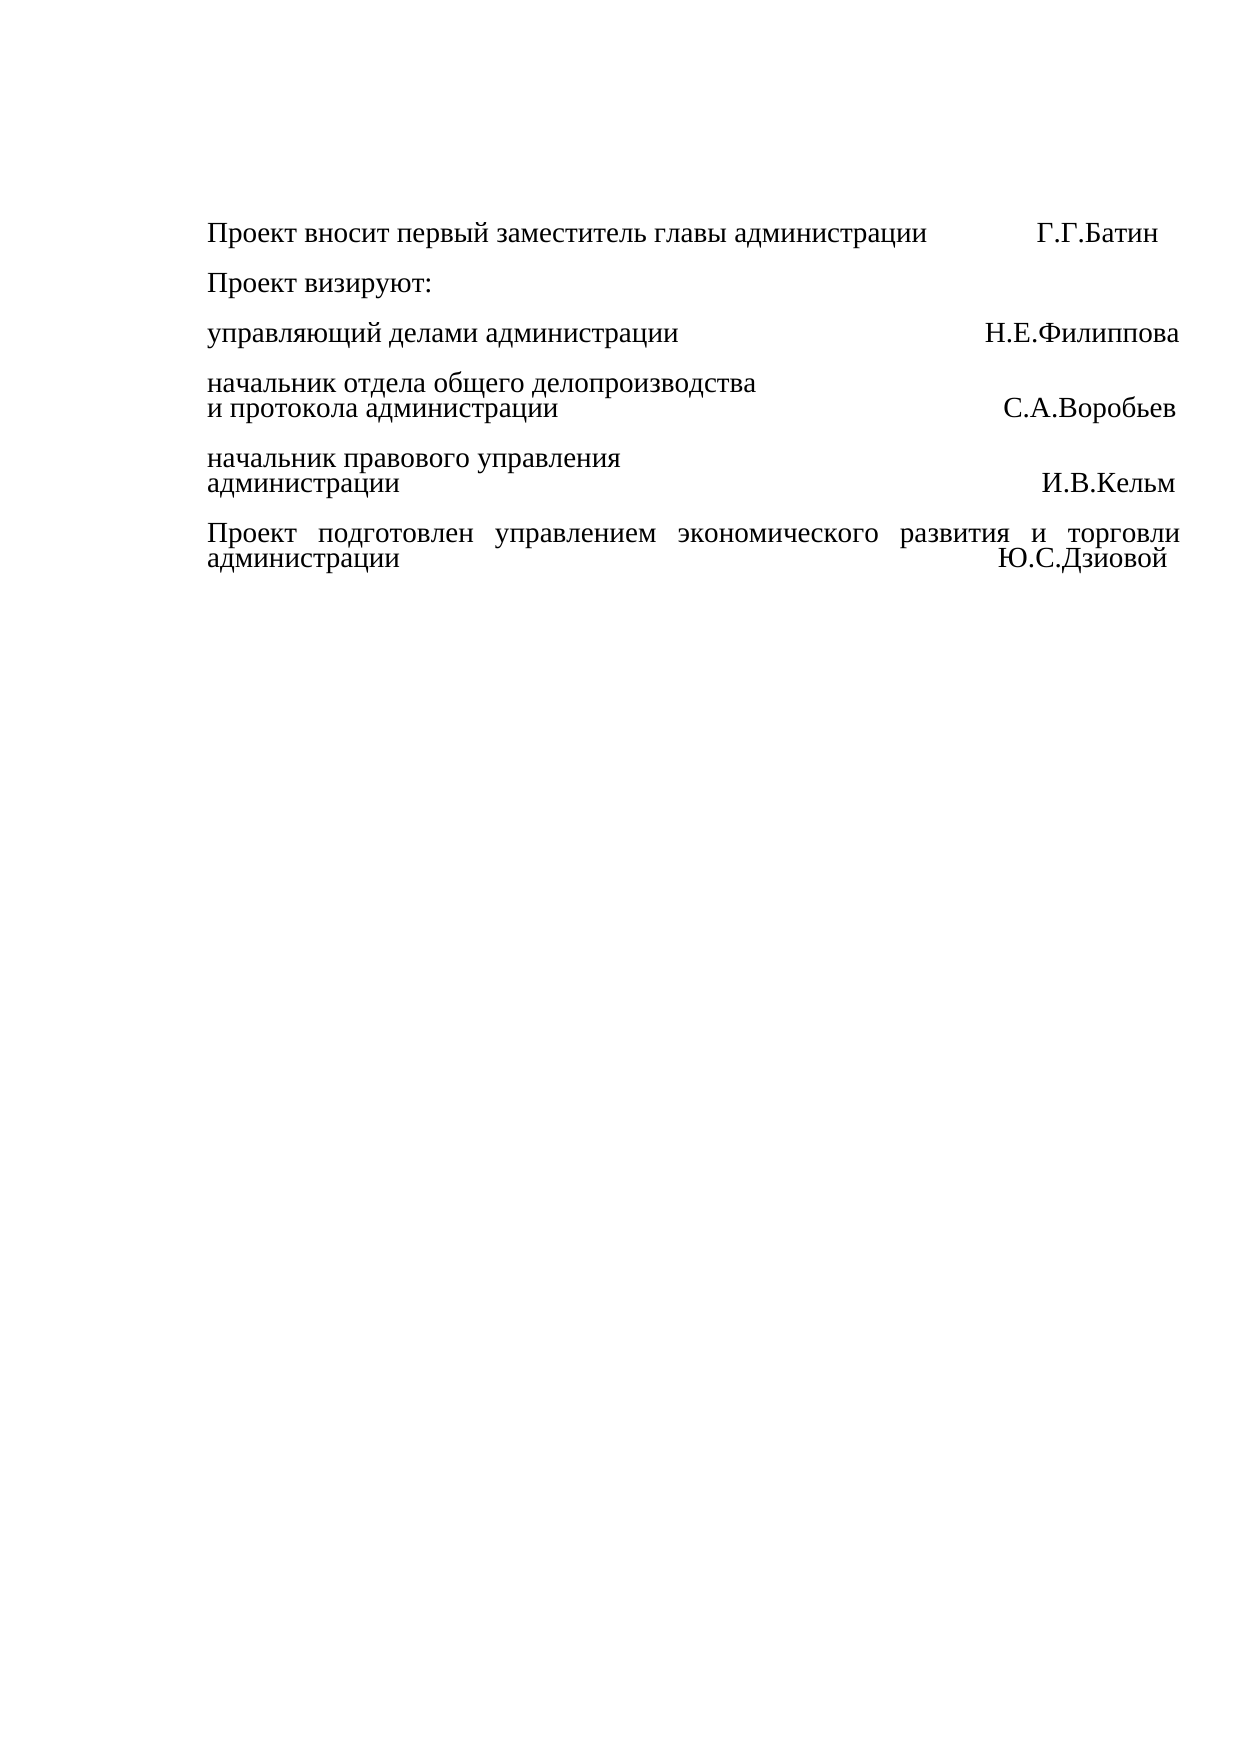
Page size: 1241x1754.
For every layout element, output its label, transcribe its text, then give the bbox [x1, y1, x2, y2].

text начальник правового управления [207, 448, 1181, 473]
text Проект подготовлен управлением экономического развития и торговли администрации Ю.С.Дзиовой [207, 523, 1181, 573]
text начальник отдела общего делопроизводства [207, 373, 1181, 398]
text и протокола администрации С.А.Воробьев [207, 398, 1181, 423]
text управляющий делами администрации Н.Е.Филиппова [207, 323, 1181, 348]
text Проект визируют: [207, 273, 1181, 298]
text администрации И.В.Кельм [207, 473, 1181, 498]
text Проект вносит первый заместитель главы администрации Г.Г.Батин [207, 223, 1181, 248]
